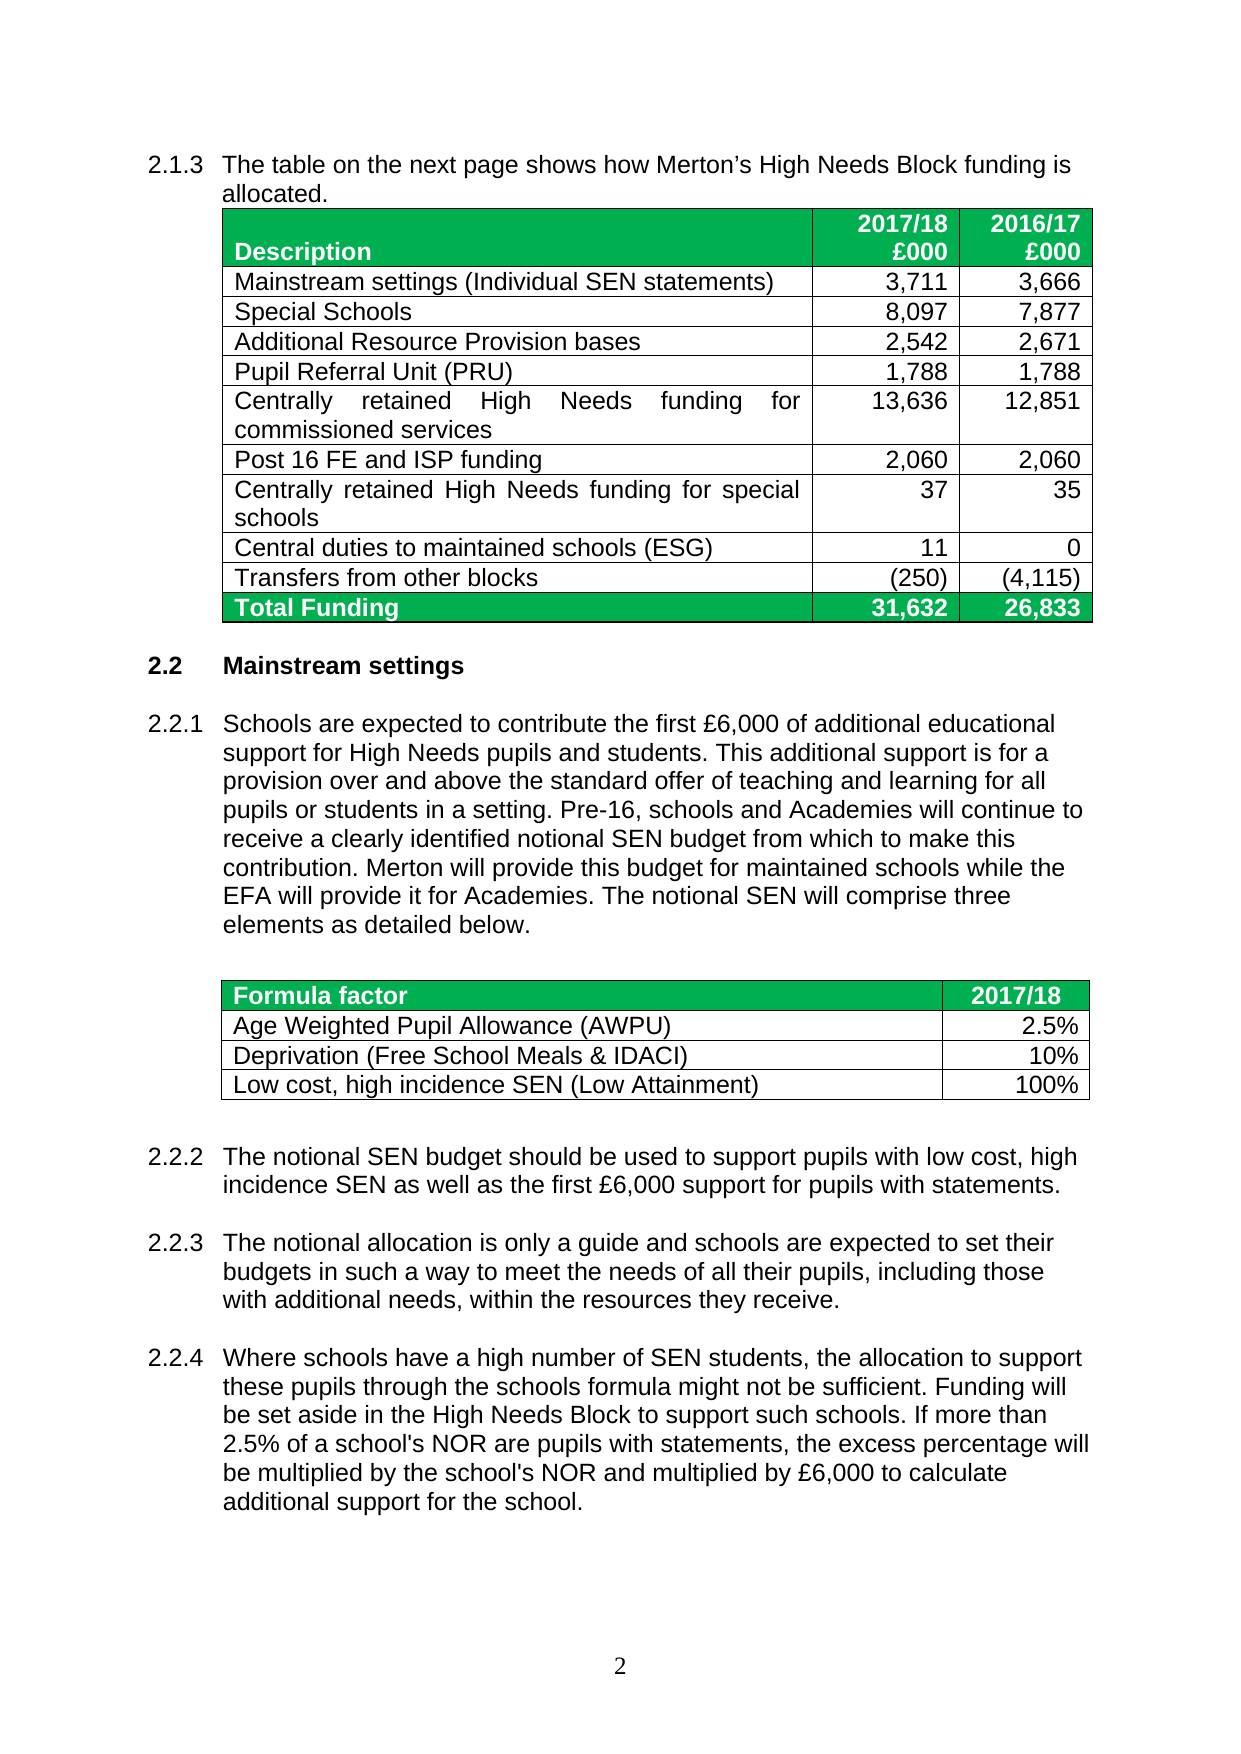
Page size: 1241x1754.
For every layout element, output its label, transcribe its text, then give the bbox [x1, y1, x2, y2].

table_cell (4,115) [960, 563, 1092, 592]
table_cell 12,851 [960, 386, 1092, 444]
table_cell 2,671 [960, 327, 1092, 355]
table_cell 7,877 [960, 297, 1092, 326]
table_cell Additional Resource Provision bases [223, 327, 812, 355]
table_cell 1,788 [960, 356, 1092, 385]
table_header 2016/17 £000 [960, 209, 1092, 266]
list Where schools have a high number of SEN students, the allocation to support these pupils through the schools formula might not be sufficient. Funding will be set aside in the High Needs Block to support such schools. If more than 2.5% of a school's NOR are pupils with statements, the excess percentage will be multiplied by the school's NOR and multiplied by £6,000 to calculate additional support for the school. [148, 1343, 1092, 1515]
table_cell Deprivation (Free School Meals & IDACI) [222, 1041, 942, 1069]
list The notional SEN budget should be used to support pupils with low cost, high incidence SEN as well as the first £6,000 support for pupils with statements. [148, 1141, 1092, 1199]
table_cell 2.5% [943, 1011, 1089, 1039]
table_cell Centrally retained High Needs funding for commissioned services [223, 386, 812, 444]
list Schools are expected to contribute the first £6,000 of additional educational support for High Needs pupils and students. This additional support is for a provision over and above the standard offer of teaching and learning for all pupils or students in a setting. Pre-16, schools and Academies will continue to receive a clearly identified notional SEN budget from which to make this contribution. Merton will provide this budget for maintained schools while the EFA will provide it for Academies. The notional SEN will comprise three elements as detailed below. [148, 709, 1092, 939]
table_cell 11 [813, 533, 959, 562]
list The notional allocation is only a guide and schools are expected to set their budgets in such a way to meet the needs of all their pupils, including those with additional needs, within the resources they receive. [148, 1228, 1092, 1314]
table_cell Low cost, high incidence SEN (Low Attainment) [222, 1070, 942, 1099]
table_cell 0 [960, 533, 1092, 562]
table_cell Special Schools [223, 297, 812, 326]
table_cell (250) [813, 563, 959, 592]
table_cell 8,097 [813, 297, 959, 326]
table_cell 2,060 [813, 445, 959, 473]
table_cell Mainstream settings (Individual SEN statements) [223, 267, 812, 296]
table_header 2017/18 £000 [813, 209, 959, 266]
table_cell 10% [943, 1041, 1089, 1069]
table_cell 2,542 [813, 327, 959, 355]
table_cell Age Weighted Pupil Allowance (AWPU) [222, 1011, 942, 1039]
table_cell Transfers from other blocks [223, 563, 812, 592]
table_cell 35 [960, 475, 1092, 532]
table_cell 26,833 [960, 593, 1092, 621]
table_cell 3,666 [960, 267, 1092, 296]
list The table on the next page shows how Merton’s High Needs Block funding is allocated. [148, 150, 1092, 207]
table_cell Centrally retained High Needs funding for special schools [223, 475, 812, 532]
table_cell Central duties to maintained schools (ESG) [223, 533, 812, 562]
table_cell 13,636 [813, 386, 959, 444]
table_cell 1,788 [813, 356, 959, 385]
table_header Description [223, 209, 812, 266]
table_cell 3,711 [813, 267, 959, 296]
table_cell Post 16 FE and ISP funding [223, 445, 812, 473]
table_header Formula factor [222, 981, 942, 1010]
table_cell 37 [813, 475, 959, 532]
table_cell 31,632 [813, 593, 959, 621]
table_header 2017/18 [943, 981, 1089, 1010]
table_cell Total Funding [223, 593, 812, 621]
table_cell 100% [943, 1070, 1089, 1099]
list Mainstream settings [148, 651, 1092, 680]
table_cell 2,060 [960, 445, 1092, 473]
table_cell Pupil Referral Unit (PRU) [223, 356, 812, 385]
